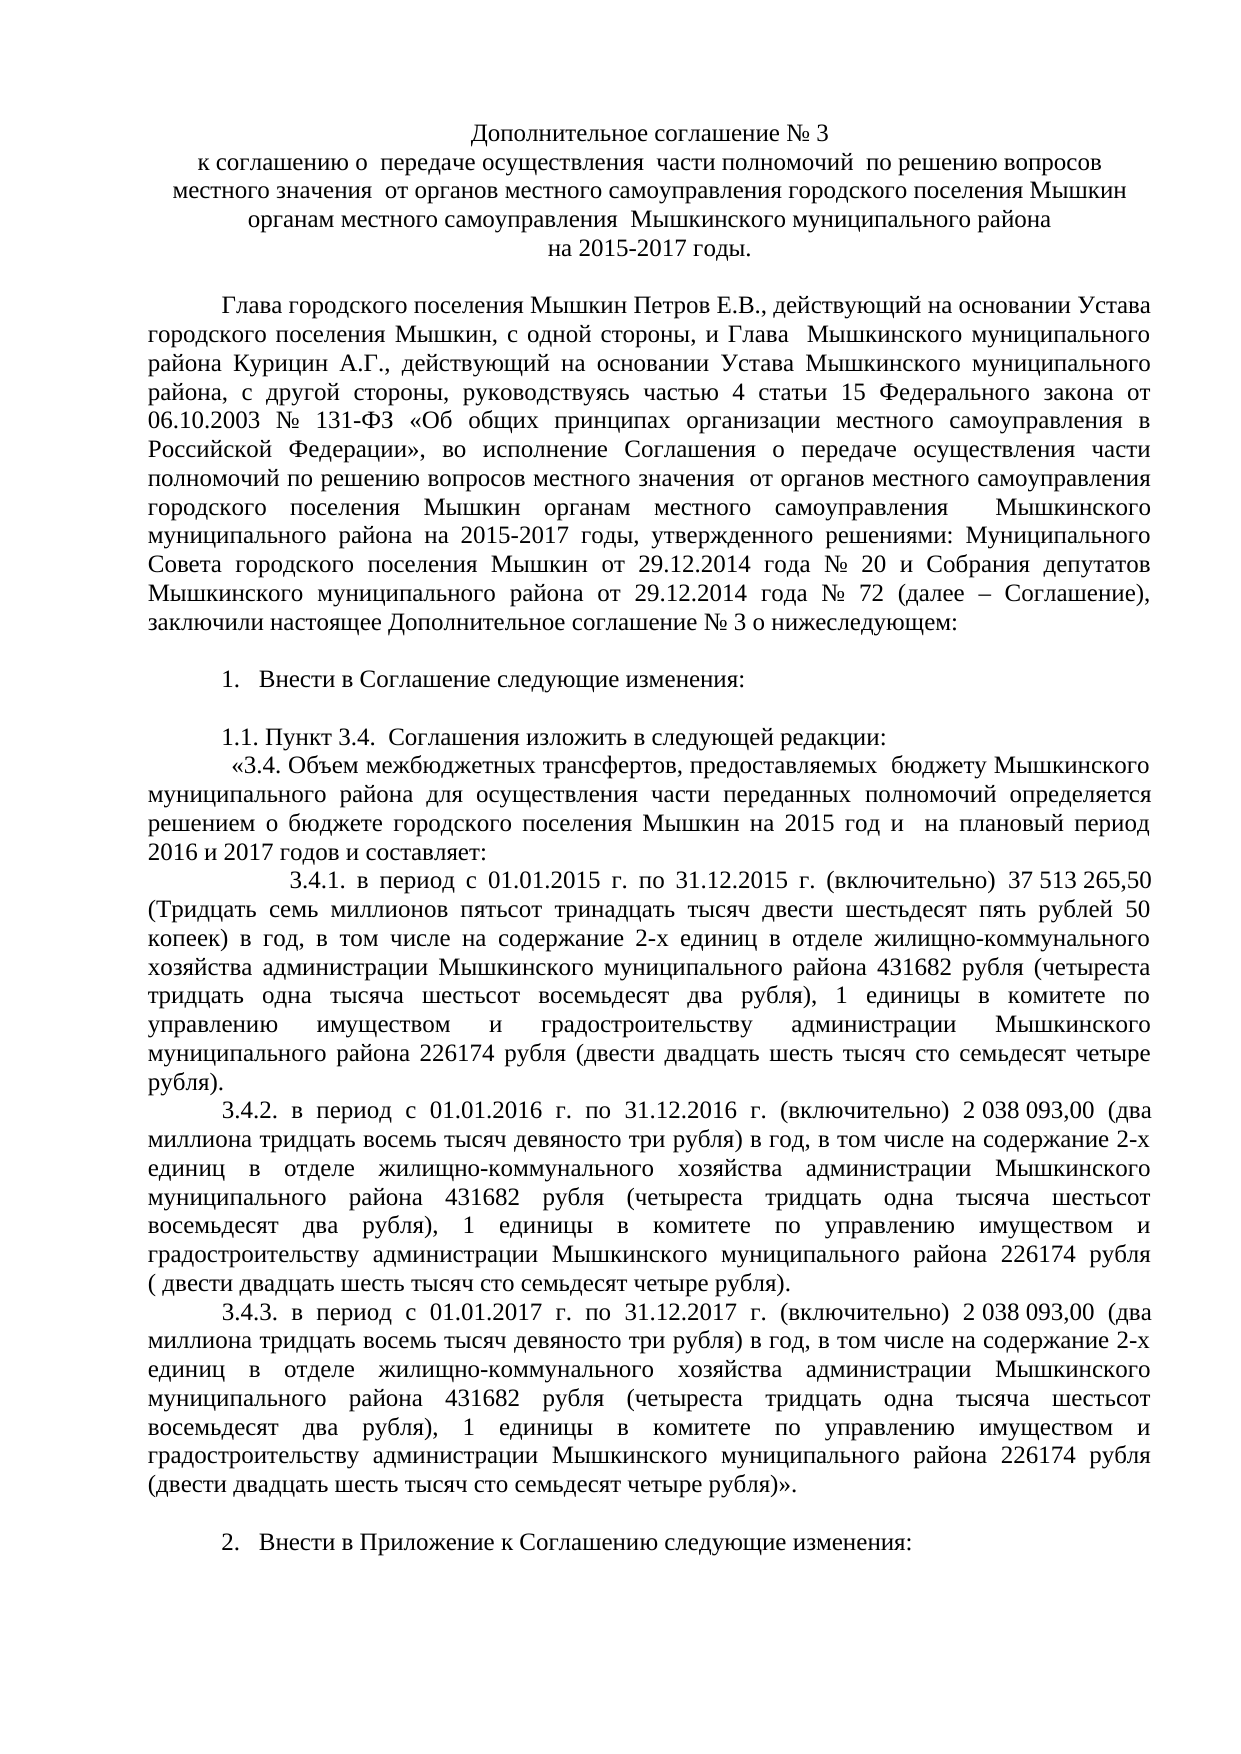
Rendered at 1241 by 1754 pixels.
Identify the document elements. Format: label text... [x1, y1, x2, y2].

text на 2015-2017 годы. [148, 233, 1152, 262]
text «3.4. Объем межбюджетных трансфертов, предоставляемых бюджету Мышкинского муниципального района для осуществления части переданных полномочий определяется решением о бюджете городского поселения Мышкин на 2015 год и на плановый период 2016 и 2017 годов и составляет: [148, 751, 1152, 866]
text 3.4.3. в период с 01.01.2017 г. по 31.12.2017 г. (включительно) 2 038 093,00 (два миллиона тридцать восемь тысяч девяносто три рубля) в год, в том числе на содержание 2-х единиц в отделе жилищно-коммунального хозяйства администрации Мышкинского муниципального района 431682 рубля (четыреста тридцать одна тысяча шестьсот восемьдесят два рубля), 1 единицы в комитете по управлению имуществом и градостроительству администрации Мышкинского муниципального района 226174 рубля (двести двадцать шесть тысяч сто семьдесят четыре рубля)». [148, 1297, 1152, 1498]
text Глава городского поселения Мышкин Петров Е.В., действующий на основании Устава городского поселения Мышкин, с одной стороны, и Глава Мышкинского муниципального района Курицин А.Г., действующий на основании Устава Мышкинского муниципального района, с другой стороны, руководствуясь частью 4 статьи 15 Федерального закона от 06.10.2003 № 131-ФЗ «Об общих принципах организации местного самоуправления в Российской Федерации», во исполнение Соглашения о передаче осуществления части полномочий по решению вопросов местного значения от органов местного самоуправления городского поселения Мышкин органам местного самоуправления Мышкинского муниципального района на 2015-2017 годы, утвержденного решениями: Муниципального Совета городского поселения Мышкин от 29.12.2014 года № 20 и Собрания депутатов Мышкинского муниципального района от 29.12.2014 года № 72 (далее – Соглашение), заключили настоящее Дополнительное соглашение № 3 о нижеследующем: [148, 291, 1152, 636]
list Внести в Приложение к Соглашению следующие изменения: [221, 1527, 1152, 1556]
text к соглашению о передаче осуществления части полномочий по решению вопросов местного значения от органов местного самоуправления городского поселения Мышкин органам местного самоуправления Мышкинского муниципального района [148, 147, 1152, 233]
text 3.4.1. в период с 01.01.2015 г. по 31.12.2015 г. (включительно) 37 513 265,50 (Тридцать семь миллионов пятьсот тринадцать тысяч двести шестьдесят пять рублей 50 копеек) в год, в том числе на содержание 2-х единиц в отделе жилищно-коммунального хозяйства администрации Мышкинского муниципального района 431682 рубля (четыреста тридцать одна тысяча шестьсот восемьдесят два рубля), 1 единицы в комитете по управлению имуществом и градостроительству администрации Мышкинского муниципального района 226174 рубля (двести двадцать шесть тысяч сто семьдесят четыре рубля). [148, 866, 1152, 1096]
list Пункт 3.4. Соглашения изложить в следующей редакции: [221, 722, 1152, 751]
text Дополнительное соглашение № 3 [148, 118, 1152, 147]
list Внести в Соглашение следующие изменения: [221, 664, 1152, 693]
text 3.4.2. в период с 01.01.2016 г. по 31.12.2016 г. (включительно) 2 038 093,00 (два миллиона тридцать восемь тысяч девяносто три рубля) в год, в том числе на содержание 2-х единиц в отделе жилищно-коммунального хозяйства администрации Мышкинского муниципального района 431682 рубля (четыреста тридцать одна тысяча шестьсот восемьдесят два рубля), 1 единицы в комитете по управлению имуществом и градостроительству администрации Мышкинского муниципального района 226174 рубля ( двести двадцать шесть тысяч сто семьдесят четыре рубля). [148, 1096, 1152, 1297]
